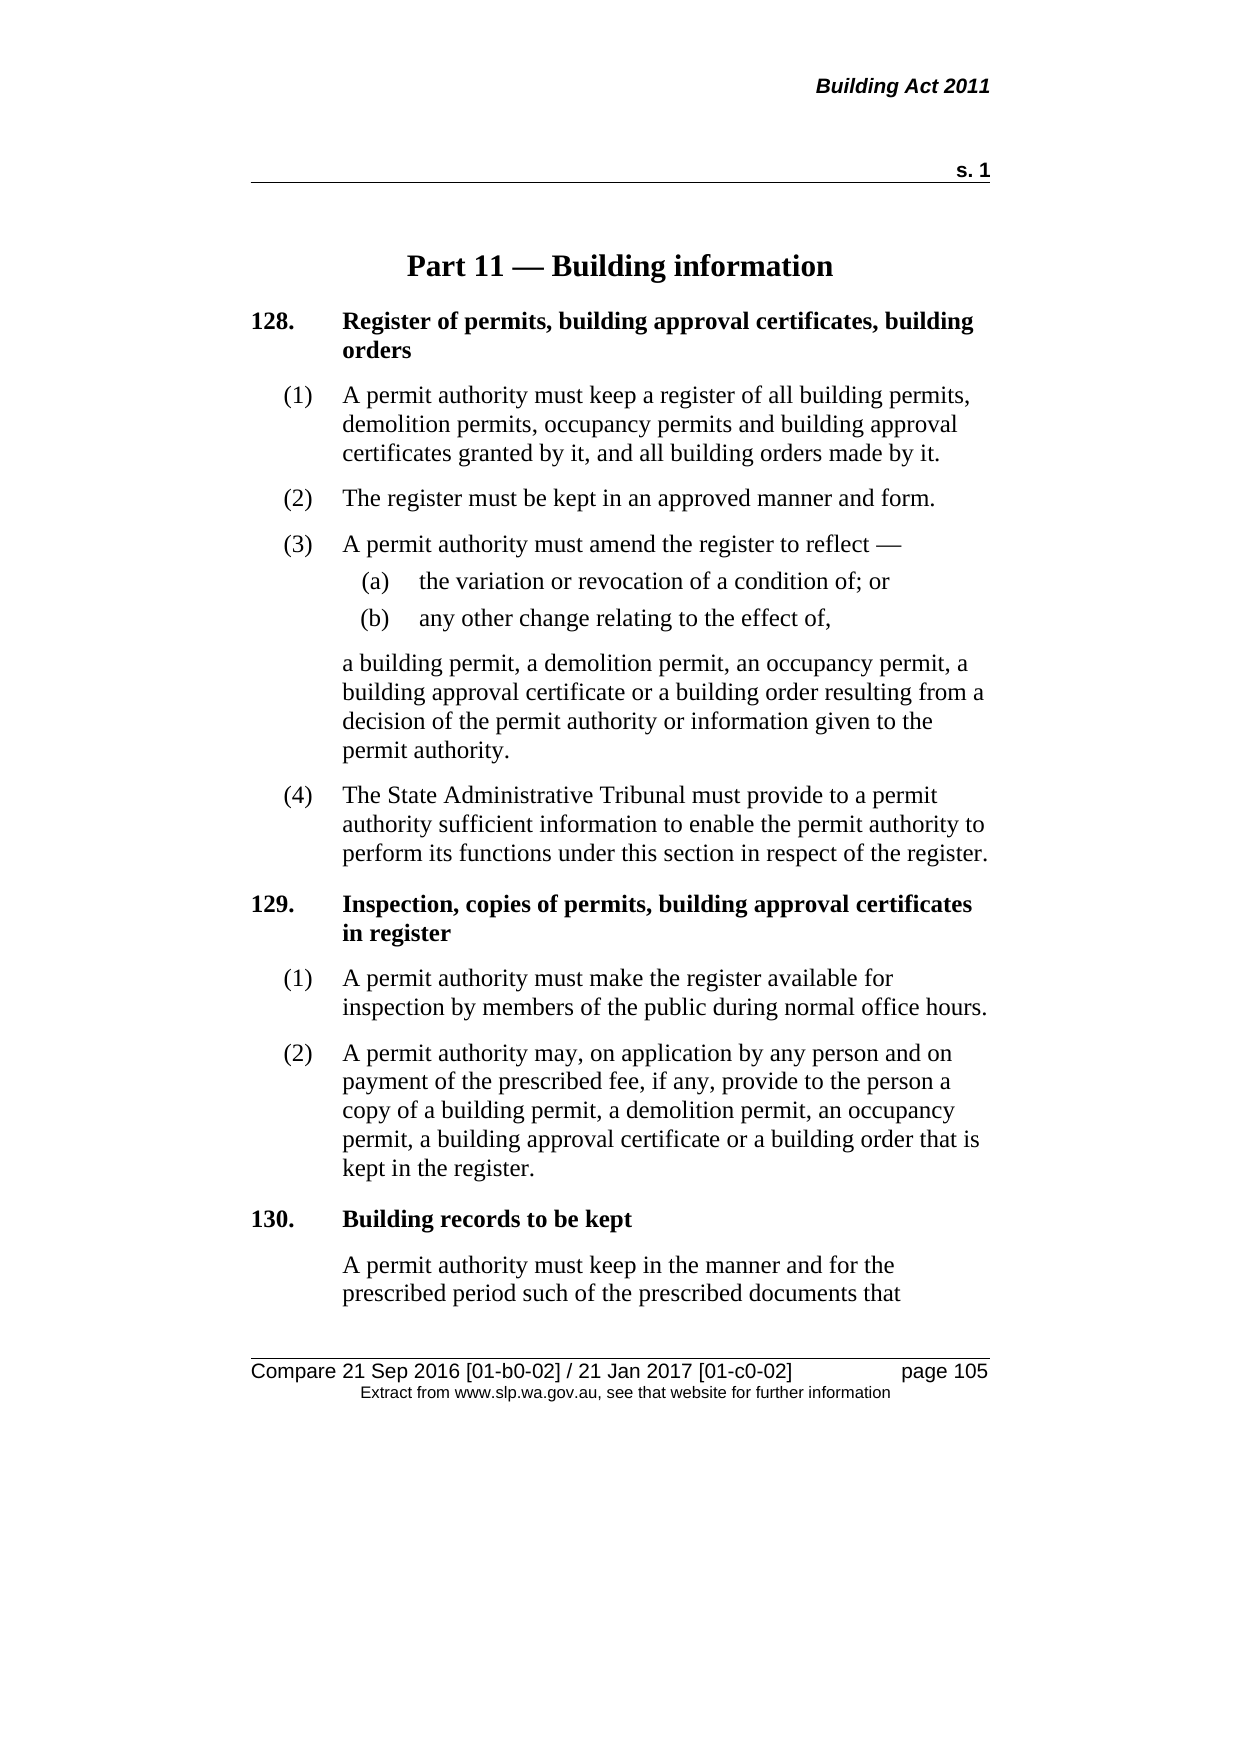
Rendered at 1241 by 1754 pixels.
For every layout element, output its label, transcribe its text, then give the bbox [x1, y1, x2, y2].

subtitle 130. Building records to be kept [251, 1204, 990, 1233]
text (b) any other change relating to the effect of, [251, 603, 990, 632]
text (2) A permit authority may, on application by any person and on payment of the prescribed fee, if any, provide to the person a copy of a building permit, a demolition permit, an occupancy permit, a building approval certificate or a building order that is kept in the register. [251, 1038, 990, 1181]
text (1) A permit authority must keep a register of all building permits, demolition permits, occupancy permits and building approval certificates granted by it, and all building orders made by it. [251, 381, 990, 467]
text (1) A permit authority must make the register available for inspection by members of the public during normal office hours. [251, 963, 990, 1021]
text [251, 1250, 990, 1307]
text (a) the variation or revocation of a condition of; or [251, 566, 990, 595]
text a building permit, a demolition permit, an occupancy permit, a building approval certificate or a building order resulting from a decision of the permit authority or information given to the permit authority. [251, 648, 990, 763]
subtitle 128. Register of permits, building approval certificates, building orders [251, 306, 990, 364]
text (4) The State Administrative Tribunal must provide to a permit authority sufficient information to enable the permit authority to perform its functions under this section in respect of the register. [251, 780, 990, 866]
subtitle Part 11 — Building information [251, 247, 990, 283]
text (2) The register must be kept in an approved manner and form. [251, 483, 990, 512]
subtitle 129. Inspection, copies of permits, building approval certificates in register [251, 889, 990, 947]
text (3) A permit authority must amend the register to reflect — [251, 529, 990, 558]
